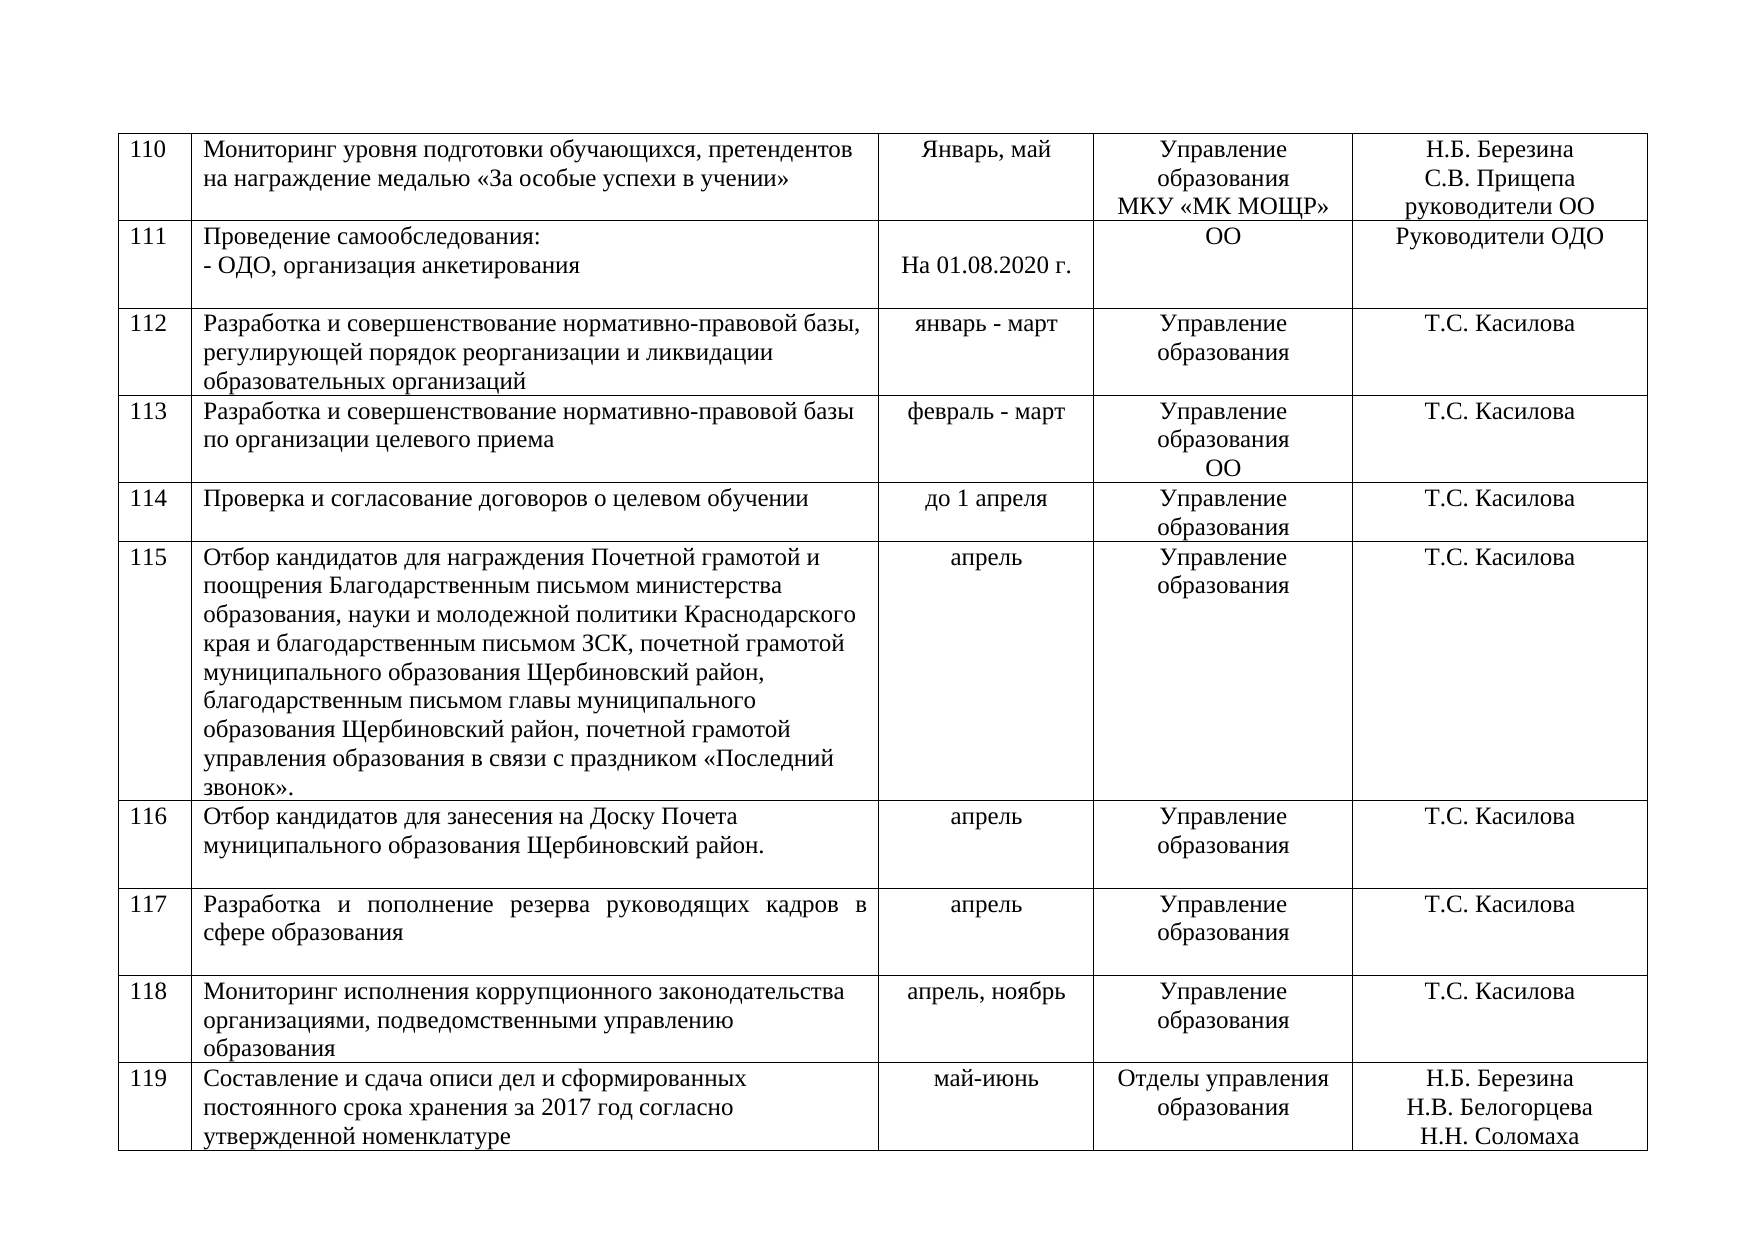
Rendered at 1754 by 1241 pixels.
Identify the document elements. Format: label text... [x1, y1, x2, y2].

table_cell Н.Б. Березина С.В. Прищепа руководители ОО [1353, 134, 1647, 220]
table_cell Разработка и совершенствование нормативно-правовой базы по организации целевого приема [192, 396, 878, 482]
table_cell апрель [879, 889, 1093, 975]
table_cell 116 [119, 801, 191, 888]
table_cell Т.С. Касилова [1353, 801, 1647, 888]
table_cell 114 [119, 483, 191, 541]
table_cell Проведение самообследования: - ОДО, организация анкетирования [192, 221, 878, 307]
table_cell Т.С. Касилова [1353, 889, 1647, 975]
table_cell 113 [119, 396, 191, 482]
table_cell Управление образования [1094, 542, 1352, 800]
table_cell Управление образования [1094, 976, 1352, 1062]
table_cell Проверка и согласование договоров о целевом обучении [192, 483, 878, 541]
table_cell Т.С. Касилова [1353, 396, 1647, 482]
table_cell апрель [879, 801, 1093, 888]
table_cell Т.С. Касилова [1353, 483, 1647, 541]
table_cell Руководители ОДО [1353, 221, 1647, 307]
table_cell апрель [879, 542, 1093, 800]
table_cell 110 [119, 134, 191, 220]
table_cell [1094, 1063, 1352, 1149]
table_cell Отбор кандидатов для награждения Почетной грамотой и поощрения Благодарственным письмом министерства образования, науки и молодежной политики Краснодарского края и благодарственным письмом ЗСК, почетной грамотой муниципального образования Щербиновский район, благодарственным письмом главы муниципального образования Щербиновский район, почетной грамотой управления образования в связи с праздником «Последний звонок». [192, 542, 878, 800]
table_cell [1353, 1063, 1647, 1149]
table_cell Т.С. Касилова [1353, 976, 1647, 1062]
table_cell до 1 апреля [879, 483, 1093, 541]
table_cell Разработка и пополнение резерва руководящих кадров в сфере образования [192, 889, 878, 975]
table_cell январь - март [879, 309, 1093, 395]
table_cell 115 [119, 542, 191, 800]
table_cell На 01.08.2020 г. [879, 221, 1093, 307]
table_cell Т.С. Касилова [1353, 309, 1647, 395]
table_cell Т.С. Касилова [1353, 542, 1647, 800]
table_cell Управление образования ОО [1094, 396, 1352, 482]
table_cell апрель, ноябрь [879, 976, 1093, 1062]
table_cell Отбор кандидатов для занесения на Доску Почета муниципального образования Щербиновский район. [192, 801, 878, 888]
table_cell 117 [119, 889, 191, 975]
table_cell февраль - март [879, 396, 1093, 482]
table_cell Управление образования [1094, 889, 1352, 975]
table_cell Управление образования [1094, 801, 1352, 888]
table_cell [192, 1063, 878, 1149]
table_cell Управление образования [1094, 309, 1352, 395]
table_cell Мониторинг исполнения коррупционного законодательства организациями, подведомственными управлению образования [192, 976, 878, 1062]
table_cell 111 [119, 221, 191, 307]
table_cell 118 [119, 976, 191, 1062]
table_cell Управление образования [1094, 483, 1352, 541]
table_cell Январь, май [879, 134, 1093, 220]
table_cell Мониторинг уровня подготовки обучающихся, претендентов на награждение медалью «За особые успехи в учении» [192, 134, 878, 220]
table_cell 119 [119, 1063, 191, 1149]
table_cell 112 [119, 309, 191, 395]
table_cell Разработка и совершенствование нормативно-правовой базы, регулирующей порядок реорганизации и ликвидации образовательных организаций [192, 309, 878, 395]
table_cell ОО [1094, 221, 1352, 307]
table_cell Управление образования МКУ «МК МОЩР» [1094, 134, 1352, 220]
table_cell май-июнь [879, 1063, 1093, 1149]
